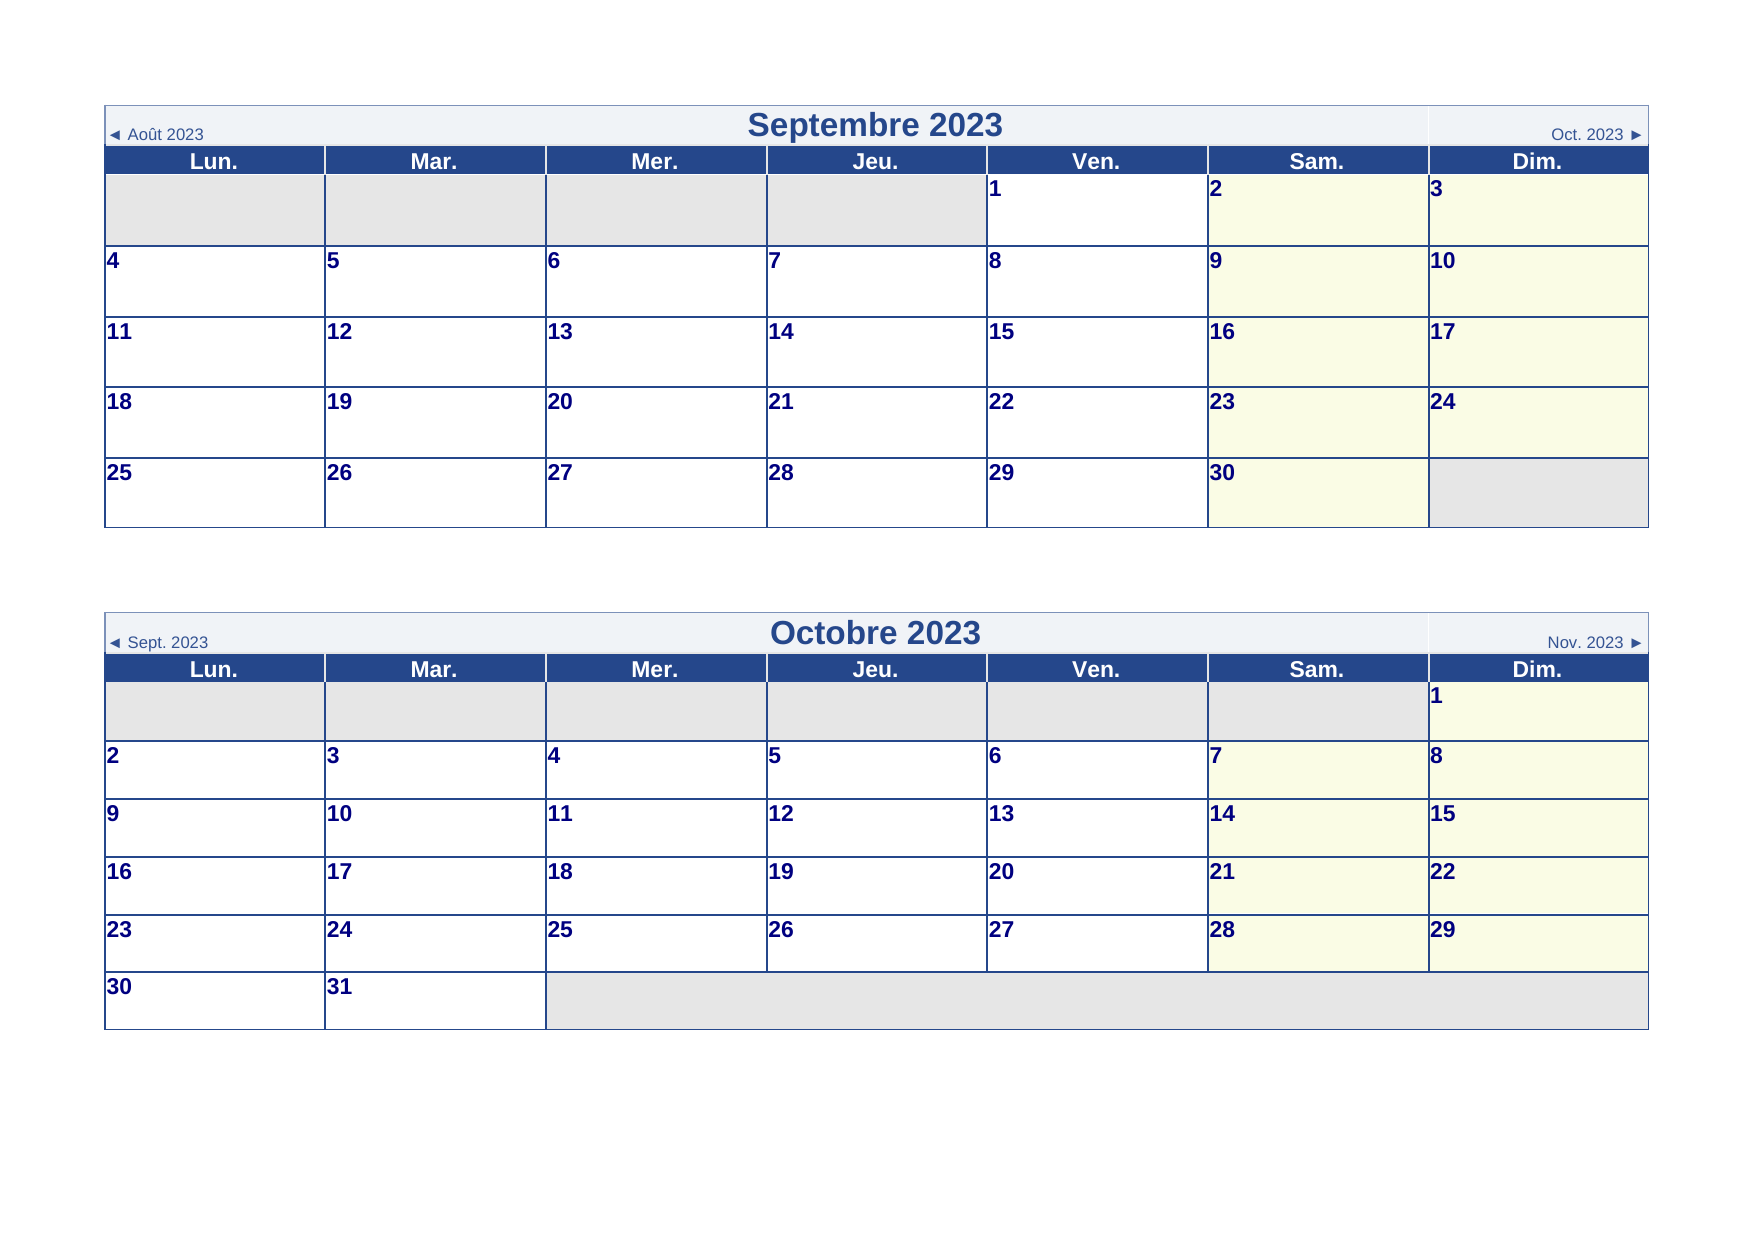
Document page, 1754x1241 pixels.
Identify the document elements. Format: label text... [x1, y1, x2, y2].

table_cell 14 [768, 318, 986, 386]
table_header Oct. 2023 ► [1429, 106, 1648, 144]
table_cell 25 [547, 916, 766, 971]
table_cell 27 [988, 916, 1207, 971]
table_cell 1 [1430, 682, 1648, 740]
table_cell 26 [768, 916, 986, 971]
table_cell 21 [768, 388, 986, 457]
table_cell 26 [326, 459, 545, 527]
table_cell [326, 175, 545, 245]
table_cell 7 [768, 247, 986, 316]
table_cell 13 [988, 800, 1207, 856]
table_cell Mer. [547, 146, 766, 174]
table_cell 12 [326, 318, 545, 386]
table_cell Mer. [547, 654, 766, 682]
table_cell 28 [768, 459, 986, 527]
table_cell Mar. [326, 654, 545, 682]
table_cell 8 [1430, 742, 1648, 798]
table_cell Lun. [106, 146, 324, 174]
table_cell 17 [326, 858, 545, 913]
table_cell [547, 973, 1648, 1029]
table_cell 6 [988, 742, 1207, 798]
table_cell Ven. [988, 654, 1207, 682]
table_cell [768, 175, 986, 245]
table_cell 24 [1430, 388, 1648, 457]
table_cell 10 [1430, 247, 1648, 316]
table_cell [106, 175, 324, 245]
table_cell 3 [1430, 175, 1648, 245]
table_cell 15 [1430, 800, 1648, 856]
table_cell 18 [106, 388, 324, 457]
table_cell 22 [1430, 858, 1648, 913]
table_cell Jeu. [768, 146, 986, 174]
table_cell 20 [988, 858, 1207, 913]
table_cell [1209, 682, 1428, 740]
table_cell 1 [988, 175, 1207, 245]
table_cell 8 [988, 247, 1207, 316]
table_cell 2 [1209, 175, 1428, 245]
table_cell 20 [547, 388, 766, 457]
table_cell Ven. [988, 146, 1207, 174]
table_cell 29 [988, 459, 1207, 527]
table_header ◄ Sept. 2023 [106, 613, 325, 652]
table_cell 2 [106, 742, 324, 798]
table_cell 9 [106, 800, 324, 856]
table_cell 28 [1209, 916, 1428, 971]
table_cell 22 [988, 388, 1207, 457]
table_header Octobre 2023 [325, 613, 1428, 652]
table_cell 16 [106, 858, 324, 913]
table_cell 7 [1209, 742, 1428, 798]
table_cell Mar. [326, 146, 545, 174]
table_cell [768, 682, 986, 740]
table_cell 13 [547, 318, 766, 386]
table_cell [547, 682, 766, 740]
table_cell 17 [1430, 318, 1648, 386]
table_cell [547, 175, 766, 245]
table_cell 4 [106, 247, 324, 316]
table_cell 15 [988, 318, 1207, 386]
table_cell [1430, 459, 1648, 527]
table_header Septembre 2023 [325, 106, 1428, 144]
table_cell 14 [1209, 800, 1428, 856]
table_cell Lun. [106, 654, 324, 682]
table_cell 29 [1430, 916, 1648, 971]
table_header ◄ Août 2023 [106, 106, 325, 144]
table_cell 31 [326, 973, 545, 1029]
table_cell 3 [326, 742, 545, 798]
table_cell Dim. [1430, 146, 1648, 174]
table_cell 11 [106, 318, 324, 386]
table_cell 6 [547, 247, 766, 316]
table_cell Dim. [1430, 654, 1648, 682]
table_cell 4 [547, 742, 766, 798]
table_cell 30 [106, 973, 324, 1029]
table_cell 5 [768, 742, 986, 798]
table_cell 16 [1209, 318, 1428, 386]
table_cell 19 [768, 858, 986, 913]
table_cell Sam. [1209, 146, 1428, 174]
table_cell [326, 682, 545, 740]
table_cell 9 [1209, 247, 1428, 316]
table_cell 10 [326, 800, 545, 856]
table_header Nov. 2023 ► [1429, 613, 1648, 652]
table_cell 21 [1209, 858, 1428, 913]
table_cell 30 [1209, 459, 1428, 527]
table_cell [106, 682, 324, 740]
table_cell Sam. [1209, 654, 1428, 682]
table_cell 23 [1209, 388, 1428, 457]
table_cell 5 [326, 247, 545, 316]
table_cell 24 [326, 916, 545, 971]
table_cell Jeu. [768, 654, 986, 682]
table_cell 23 [106, 916, 324, 971]
table_cell 27 [547, 459, 766, 527]
table_cell 18 [547, 858, 766, 913]
table_cell 19 [326, 388, 545, 457]
table_cell 12 [768, 800, 986, 856]
table_cell 11 [547, 800, 766, 856]
table_cell 25 [106, 459, 324, 527]
table_cell [988, 682, 1207, 740]
